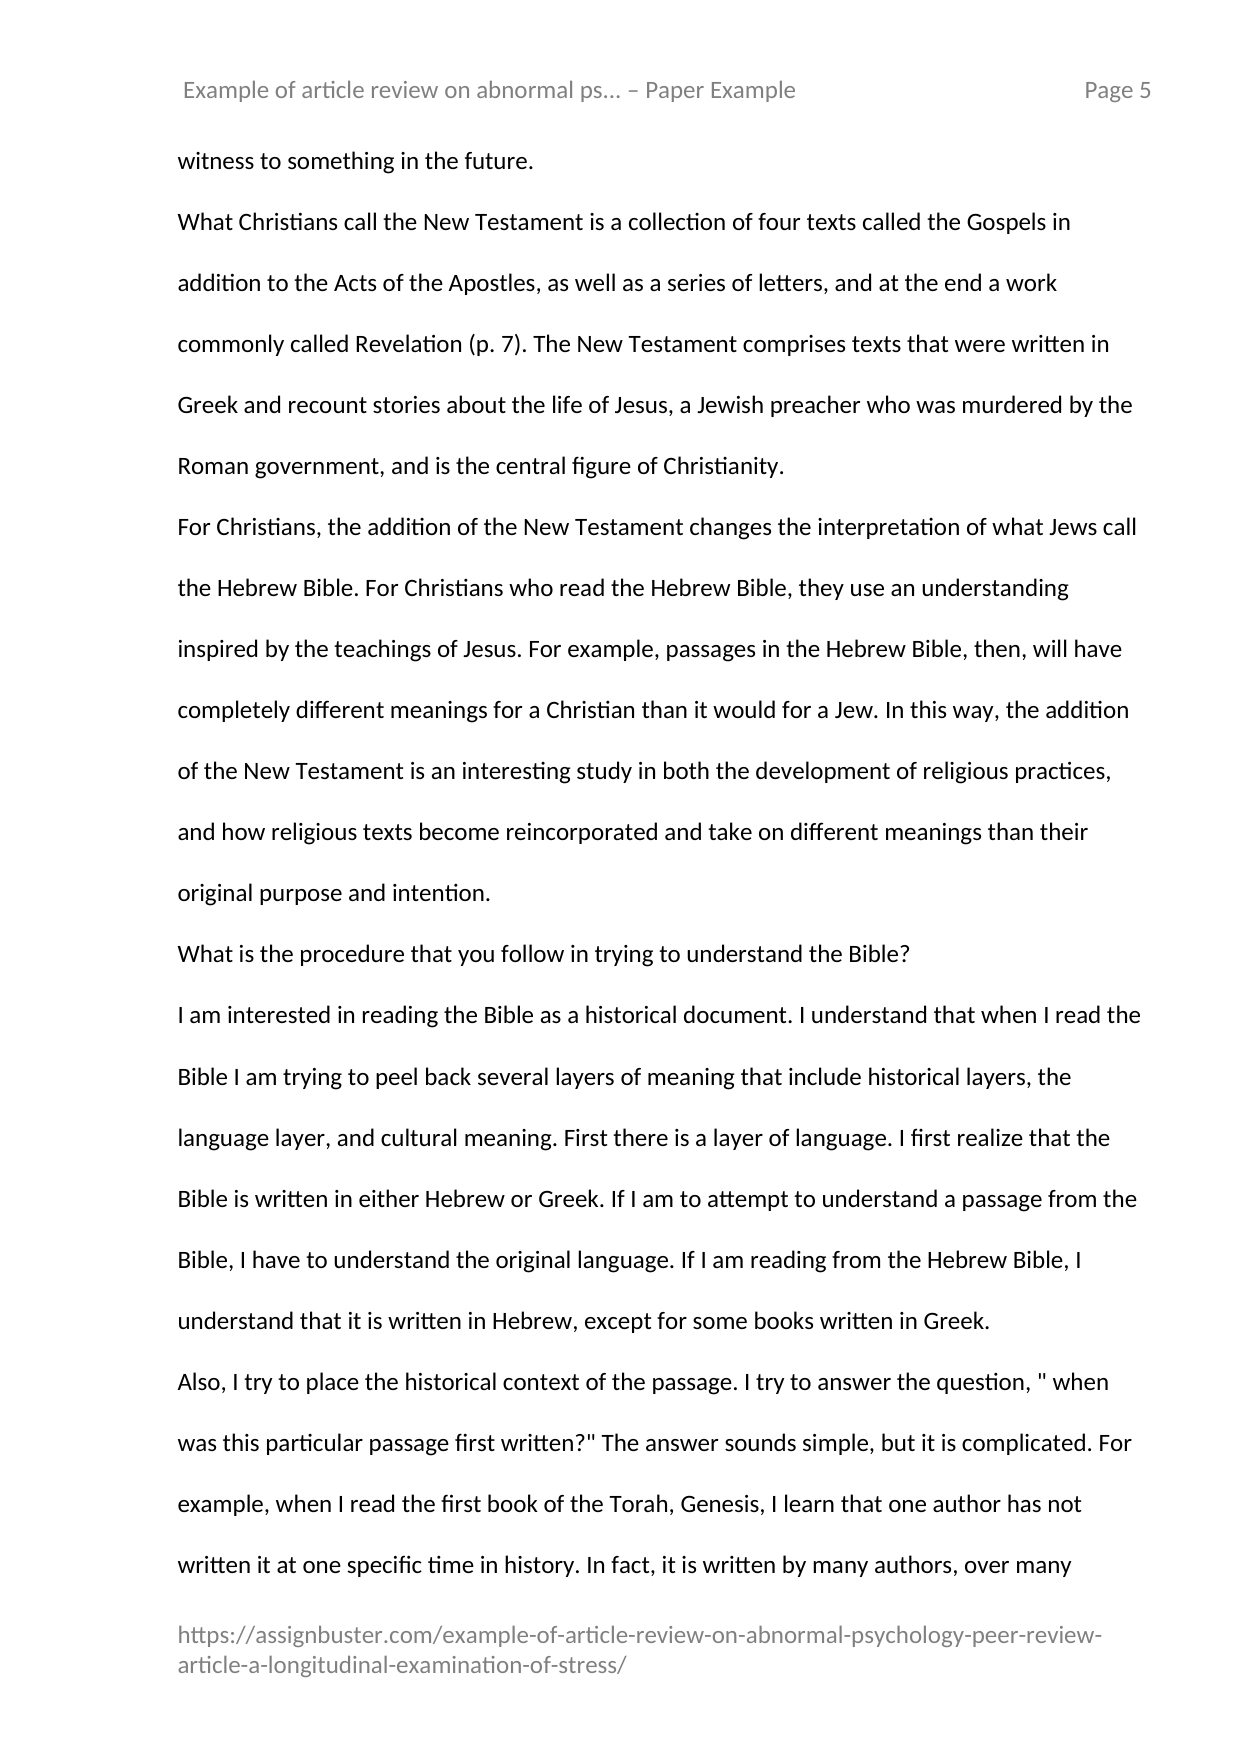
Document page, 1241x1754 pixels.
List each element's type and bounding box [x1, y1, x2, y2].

text [177, 145, 1152, 1579]
